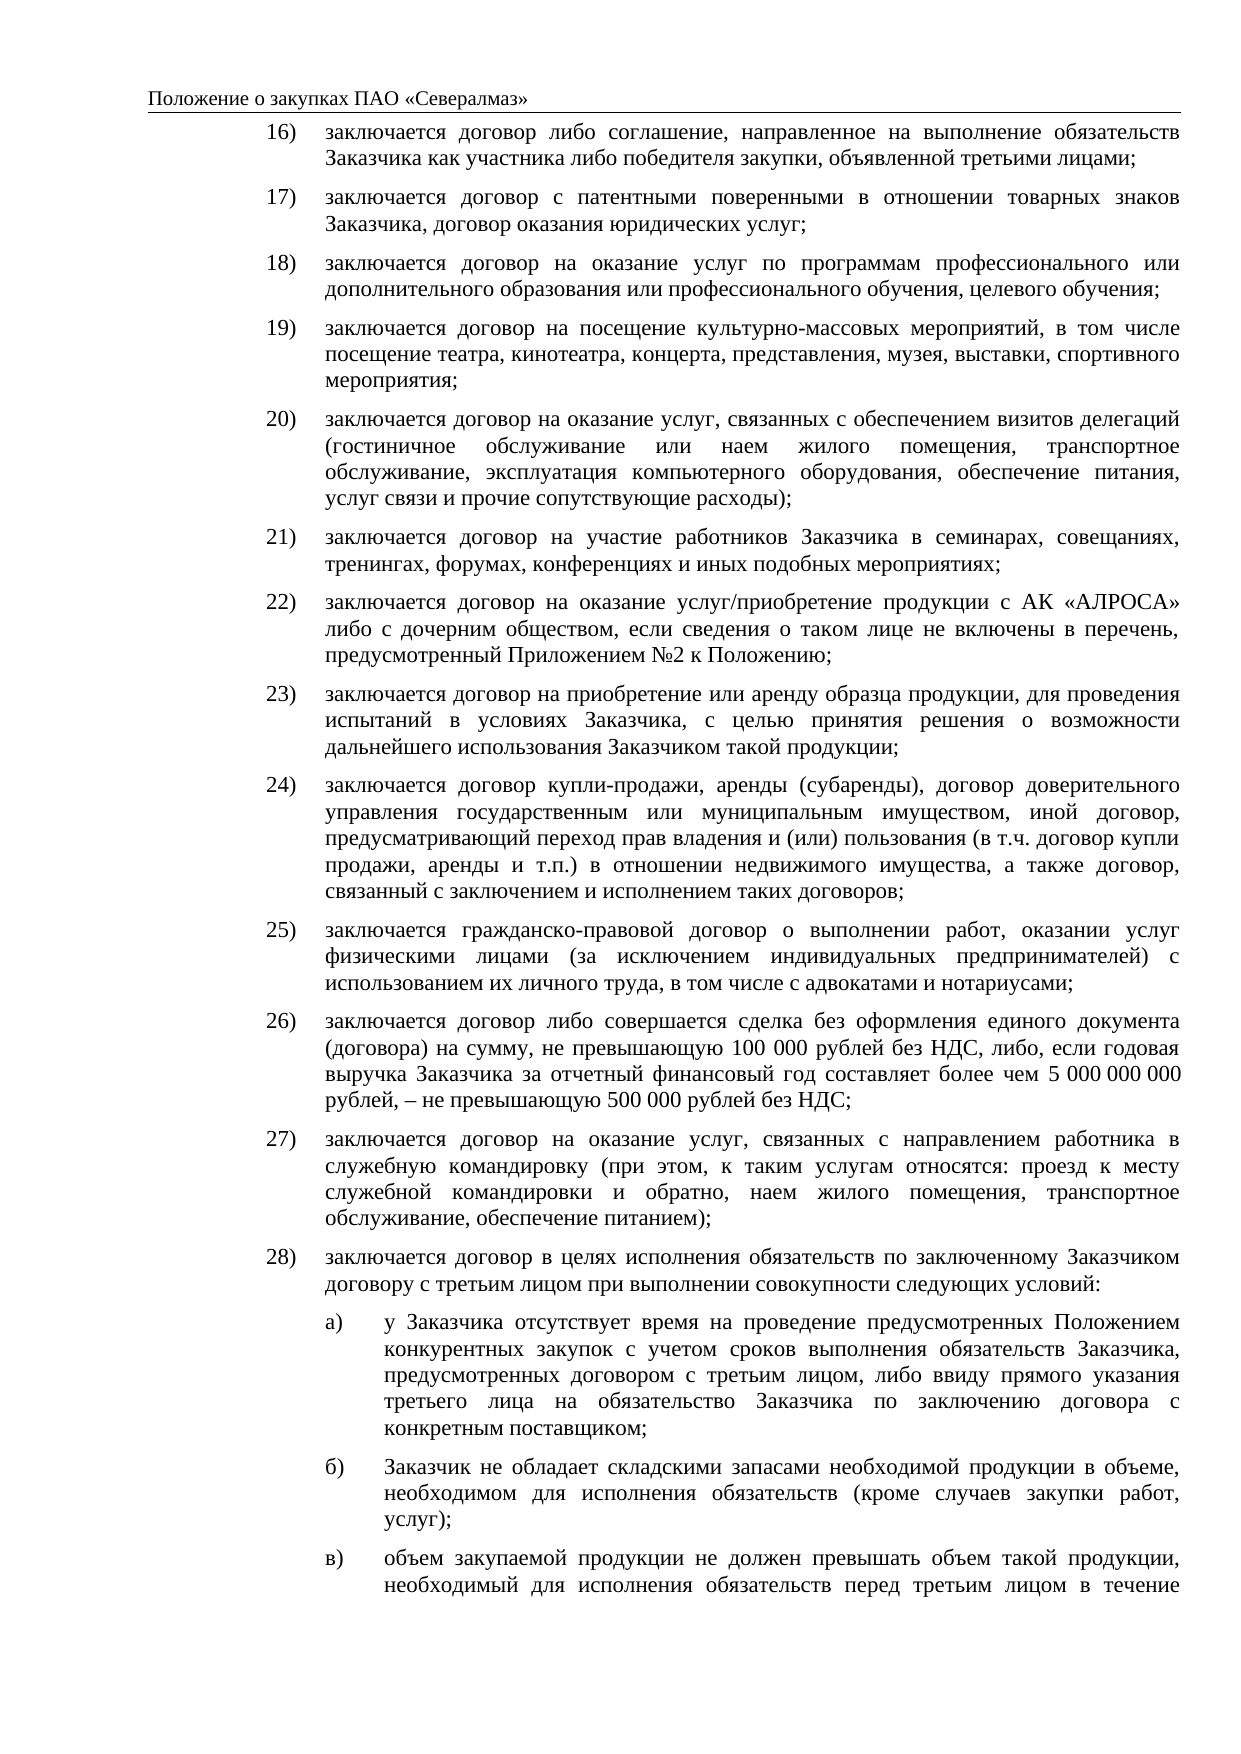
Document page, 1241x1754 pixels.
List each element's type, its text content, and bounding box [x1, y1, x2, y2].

text заключается договор либо соглашение, направленное на выполнение обязательств Заказчика как участника либо победителя закупки, объявленной третьими лицами; [266, 118, 1181, 171]
text заключается договор с патентными поверенными в отношении товарных знаков Заказчика, договор оказания юридических услуг; [266, 183, 1181, 236]
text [325, 1544, 1181, 1597]
text у Заказчика отсутствует время на проведение предусмотренных Положением конкурентных закупок с учетом сроков выполнения обязательств Заказчика, предусмотренных договором с третьим лицом, либо ввиду прямого указания третьего лица на обязательство Заказчика по заключению договора с конкретным поставщиком; [325, 1308, 1181, 1440]
text заключается гражданско-правовой договор о выполнении работ, оказании услуг физическими лицами (за исключением индивидуальных предпринимателей) с использованием их личного труда, в том числе с адвокатами и нотариусами; [266, 916, 1181, 995]
text заключается договор на посещение культурно-массовых мероприятий, в том числе посещение театра, кинотеатра, концерта, представления, музея, выставки, спортивного мероприятия; [266, 314, 1181, 393]
text заключается договор в целях исполнения обязательств по заключенному Заказчиком договору с третьим лицом при выполнении совокупности следующих условий: [266, 1243, 1181, 1296]
text заключается договор на оказание услуг по программам профессионального или дополнительного образования или профессионального обучения, целевого обучения; [266, 248, 1181, 301]
text заключается договор либо совершается сделка без оформления единого документа (договора) на сумму, не превышающую 100 000 рублей без НДС, либо, если годовая выручка Заказчика за отчетный финансовый год составляет более чем 5 000 000 000 рублей, – не превышающую 500 000 рублей без НДС; [266, 1007, 1181, 1113]
text заключается договор купли-продажи, аренды (субаренды), договор доверительного управления государственным или муниципальным имуществом, иной договор, предусматривающий переход прав владения и (или) пользования (в т.ч. договор купли продажи, аренды и т.п.) в отношении недвижимого имущества, а также договор, связанный с заключением и исполнением таких договоров; [266, 772, 1181, 903]
text Заказчик не обладает складскими запасами необходимой продукции в объеме, необходимом для исполнения обязательств (кроме случаев закупки работ, услуг); [325, 1453, 1181, 1532]
text заключается договор на оказание услуг/приобретение продукции с АК «АЛРОСА» либо с дочерним обществом, если сведения о таком лице не включены в перечень, предусмотренный Приложением №2 к Положению; [266, 588, 1181, 667]
text заключается договор на приобретение или аренду образца продукции, для проведения испытаний в условиях Заказчика, с целью принятия решения о возможности дальнейшего использования Заказчиком такой продукции; [266, 680, 1181, 759]
text заключается договор на оказание услуг, связанных с направлением работника в служебную командировку (при этом, к таким услугам относятся: проезд к месту служебной командировки и обратно, наем жилого помещения, транспортное обслуживание, обеспечение питанием); [266, 1125, 1181, 1231]
text заключается договор на оказание услуг, связанных с обеспечением визитов делегаций (гостиничное обслуживание или наем жилого помещения, транспортное обслуживание, эксплуатация компьютерного оборудования, обеспечение питания, услуг связи и прочие сопутствующие расходы); [266, 405, 1181, 511]
text заключается договор на участие работников Заказчика в семинарах, совещаниях, тренингах, форумах, конференциях и иных подобных мероприятиях; [266, 523, 1181, 576]
